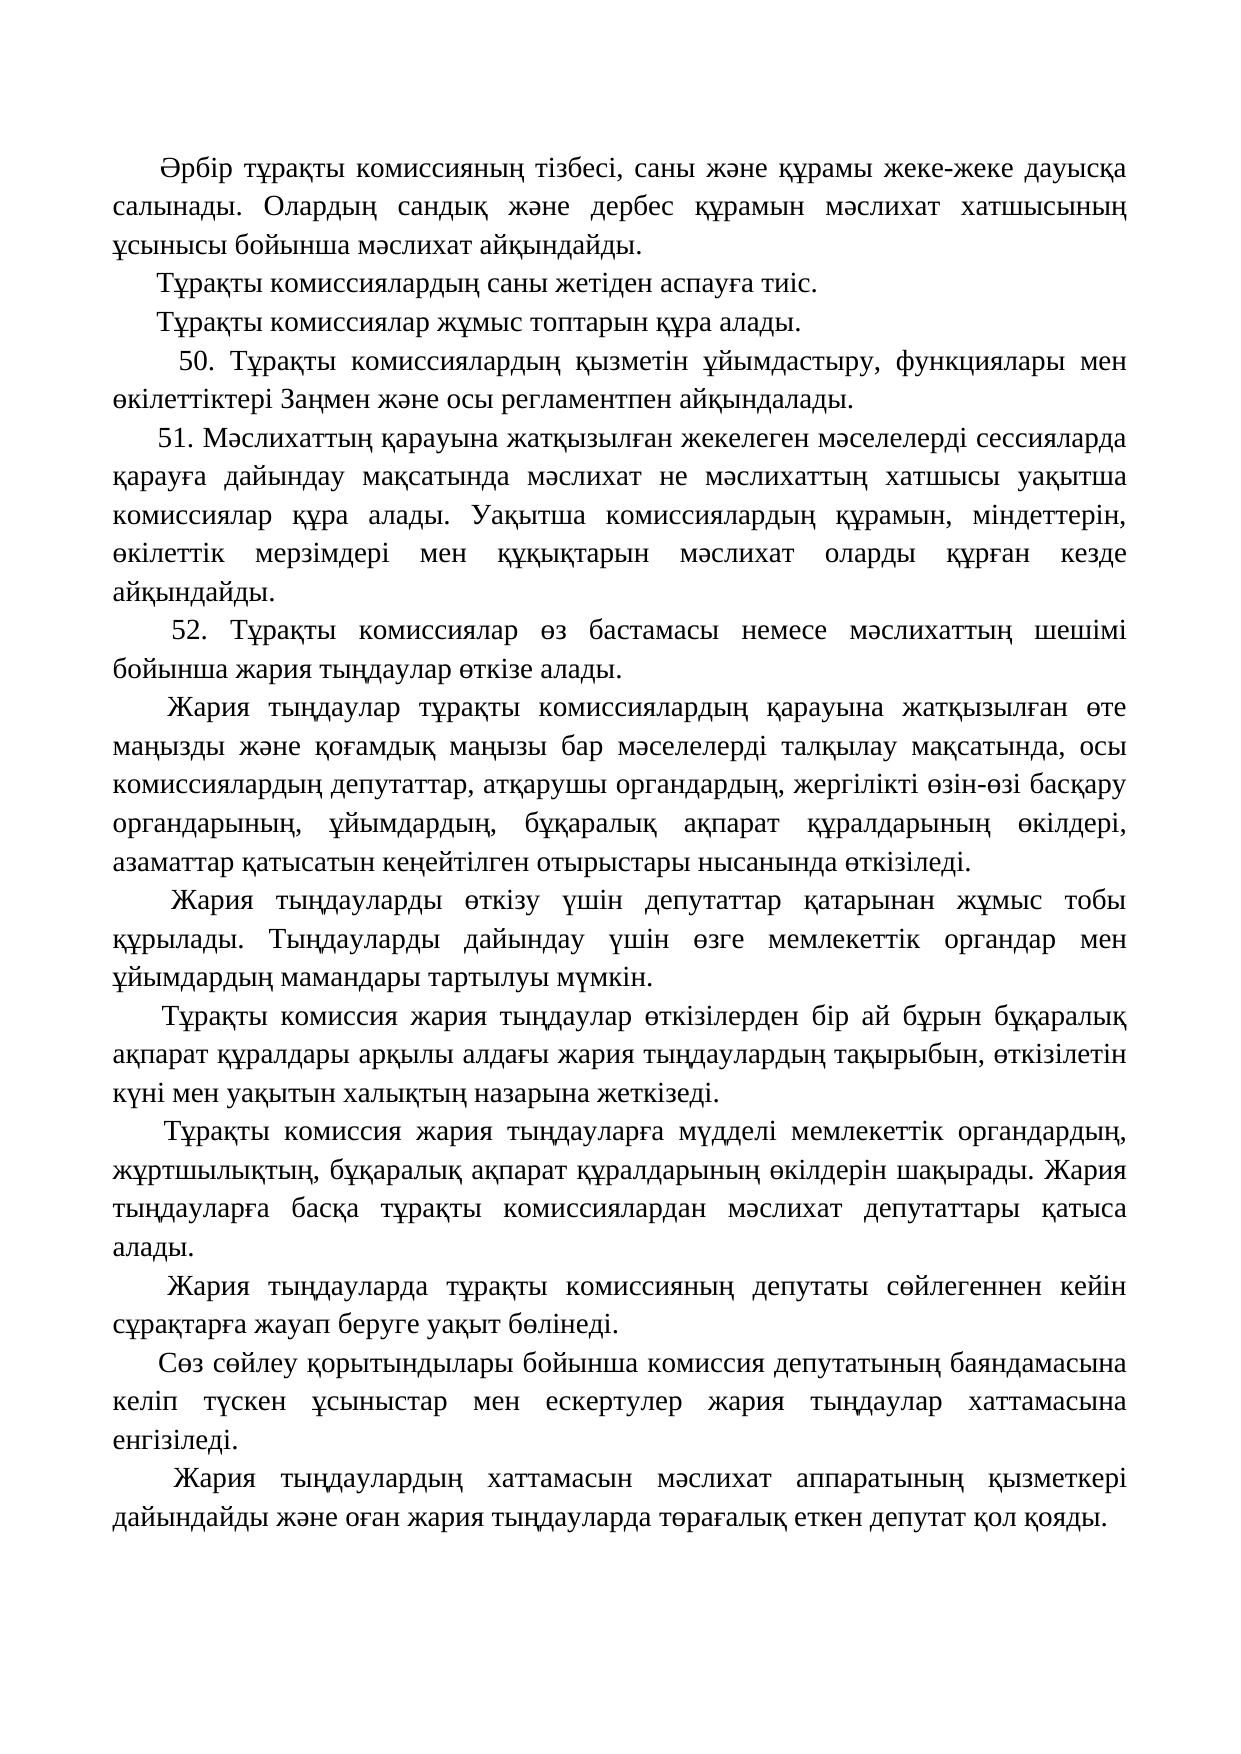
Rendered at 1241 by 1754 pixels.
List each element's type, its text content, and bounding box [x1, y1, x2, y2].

text Жария тыңдауларда тұрақты комиссияның депутаты сөйлегеннен кейін сұрақтарға жауап беруге уақыт бөлінеді. [112, 1268, 1128, 1340]
text 51. Мәслихаттың қарауына жатқызылған жекелеген мәселелерді сессияларда қарауға дайындау мақсатында мәслихат не мәслихаттың хатшысы уақытша комиссиялар құра алады. Уақытша комиссиялардың құрамын, міндеттерін, өкілеттік мерзімдері мен құқықтарын мәслихат оларды құрған кезде айқындайды. [112, 420, 1128, 607]
text Тұрақты комиссиялардың саны жетіден аспауға тиіс. [112, 266, 1128, 299]
text 52. Тұрақты комиссиялар өз бастамасы немесе мәслихаттың шешімі бойынша жария тыңдаулар өткізе алады. [112, 612, 1128, 684]
text Жария тыңдаулар тұрақты комиссиялардың қарауына жатқызылған өте маңызды және қоғамдық маңызы бар мәселелерді талқылау мақсатында, осы комиссиялардың депутаттар, атқарушы органдардың, жергілікті өзін-өзі басқару органдарының, ұйымдардың, бұқаралық ақпарат құралдарының өкілдері, азаматтар қатысатын кеңейтілген отырыстары нысанында өткізіледі. [112, 689, 1128, 877]
text 50. Тұрақты комиссиялардың қызметін ұйымдастыру, функциялары мен өкілеттіктері Заңмен және осы регламентпен айқындалады. [112, 343, 1128, 415]
text Әрбір тұрақты комиссияның тізбесі, саны және құрамы жеке-жеке дауысқа салынады. Олардың сандық және дербес құрамын мәслихат хатшысының ұсынысы бойынша мәслихат айқындайды. [112, 150, 1128, 261]
text Тұрақты комиссия жария тыңдауларға мүдделі мемлекеттік органдардың, жұртшылықтың, бұқаралық ақпарат құралдарының өкілдерін шақырады. Жария тыңдауларға басқа тұрақты комиссиялардан мәслихат депутаттары қатыса алады. [112, 1113, 1128, 1263]
text Тұрақты комиссия жария тыңдаулар өткізілерден бір ай бұрын бұқаралық ақпарат құралдары арқылы алдағы жария тыңдаулардың тақырыбын, өткізілетін күні мен уақытын халықтың назарына жеткізеді. [112, 998, 1128, 1108]
text Сөз сөйлеу қорытындылары бойынша комиссия депутатының баяндамасына келіп түскен ұсыныстар мен ескертулер жария тыңдаулар хаттамасына енгізіледі. [112, 1345, 1128, 1455]
text Жария тыңдаулардың хаттамасын мәслихат аппаратының қызметкері дайындайды және оған жария тыңдауларда төрағалық еткен депутат қол қояды. [112, 1460, 1128, 1532]
text Жария тыңдауларды өткізу үшін депутаттар қатарынан жұмыс тобы құрылады. Тыңдауларды дайындау үшін өзге мемлекеттік органдар мен ұйымдардың мамандары тартылуы мүмкін. [112, 882, 1128, 993]
text Тұрақты комиссиялар жұмыс топтарын құра алады. [112, 304, 1128, 338]
